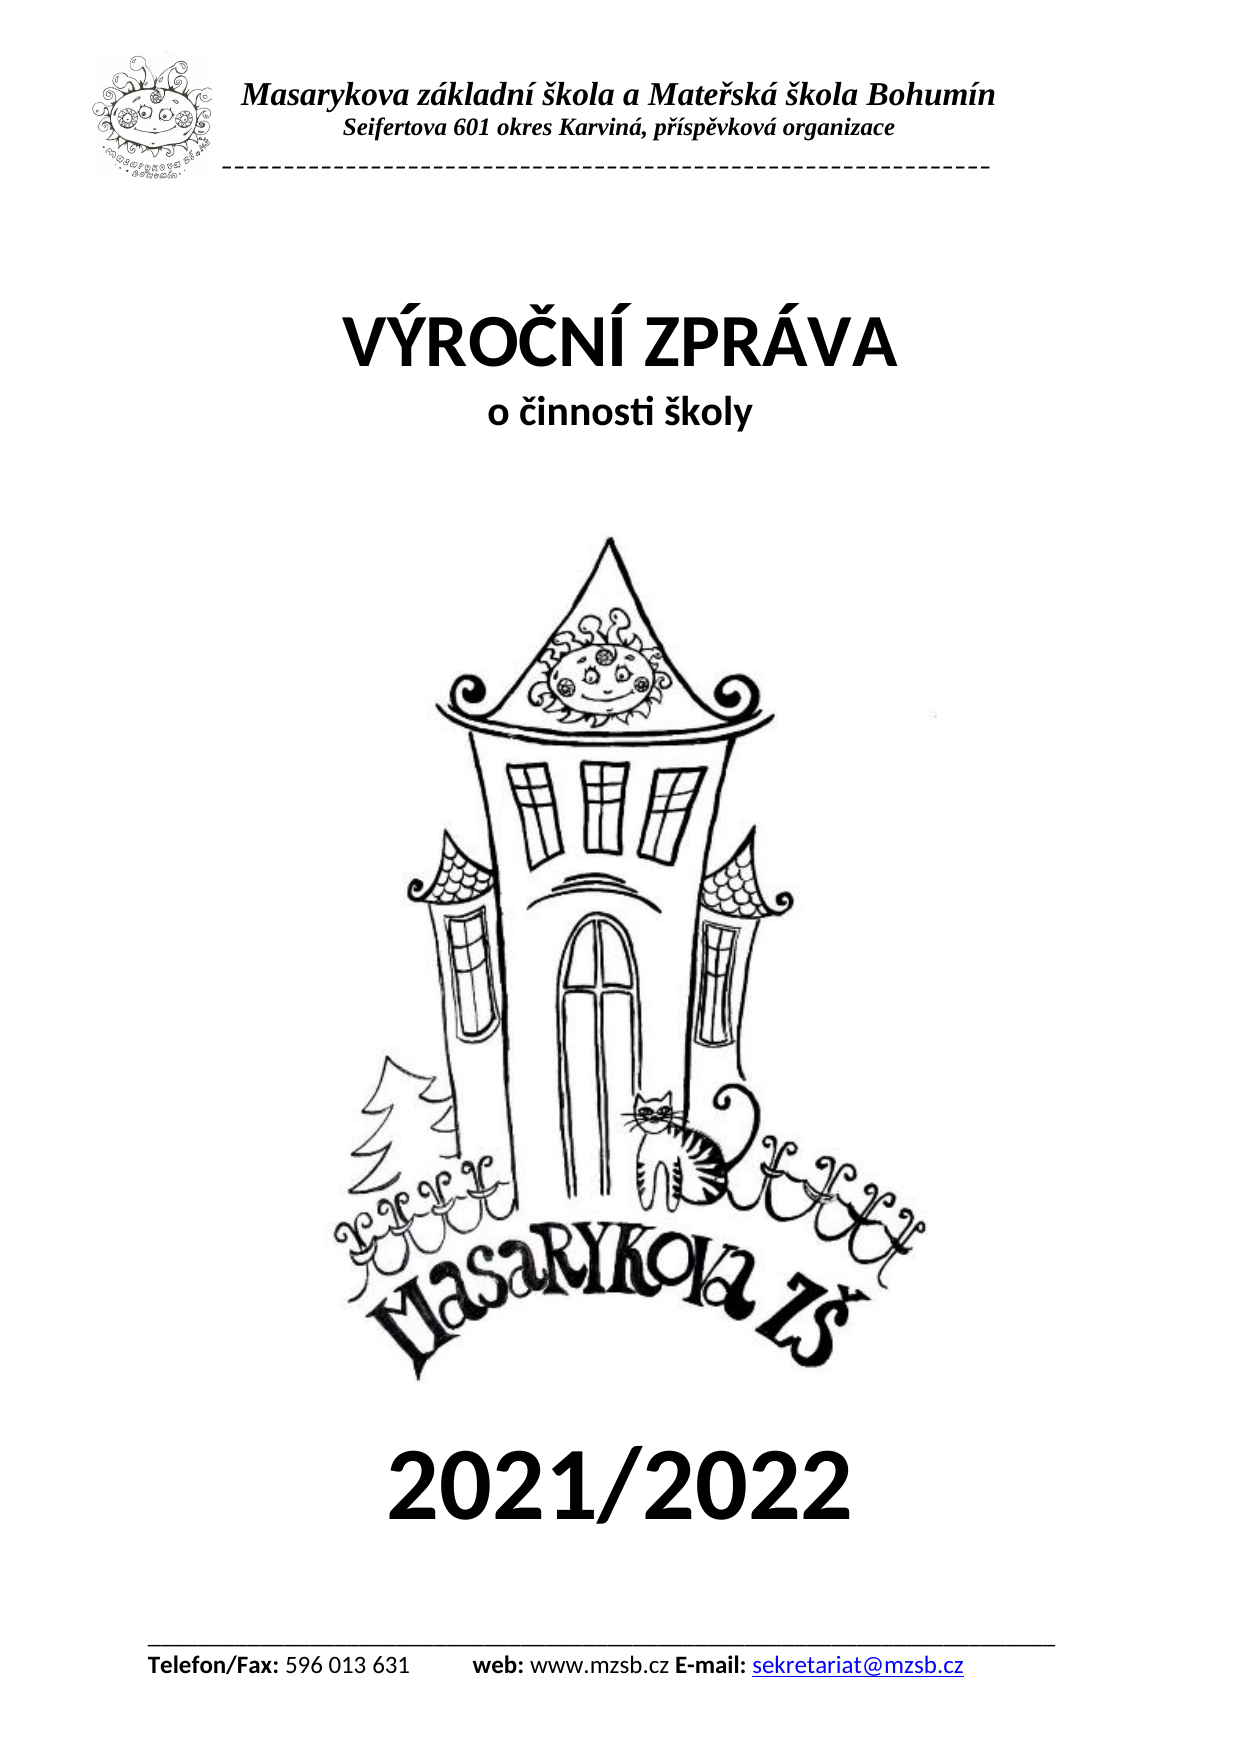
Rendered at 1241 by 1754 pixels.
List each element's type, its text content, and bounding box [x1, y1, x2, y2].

title VÝROČNÍ ZPRÁVA [148, 293, 1093, 385]
title o činnosti školy [148, 385, 1093, 436]
picture [301, 471, 938, 1418]
